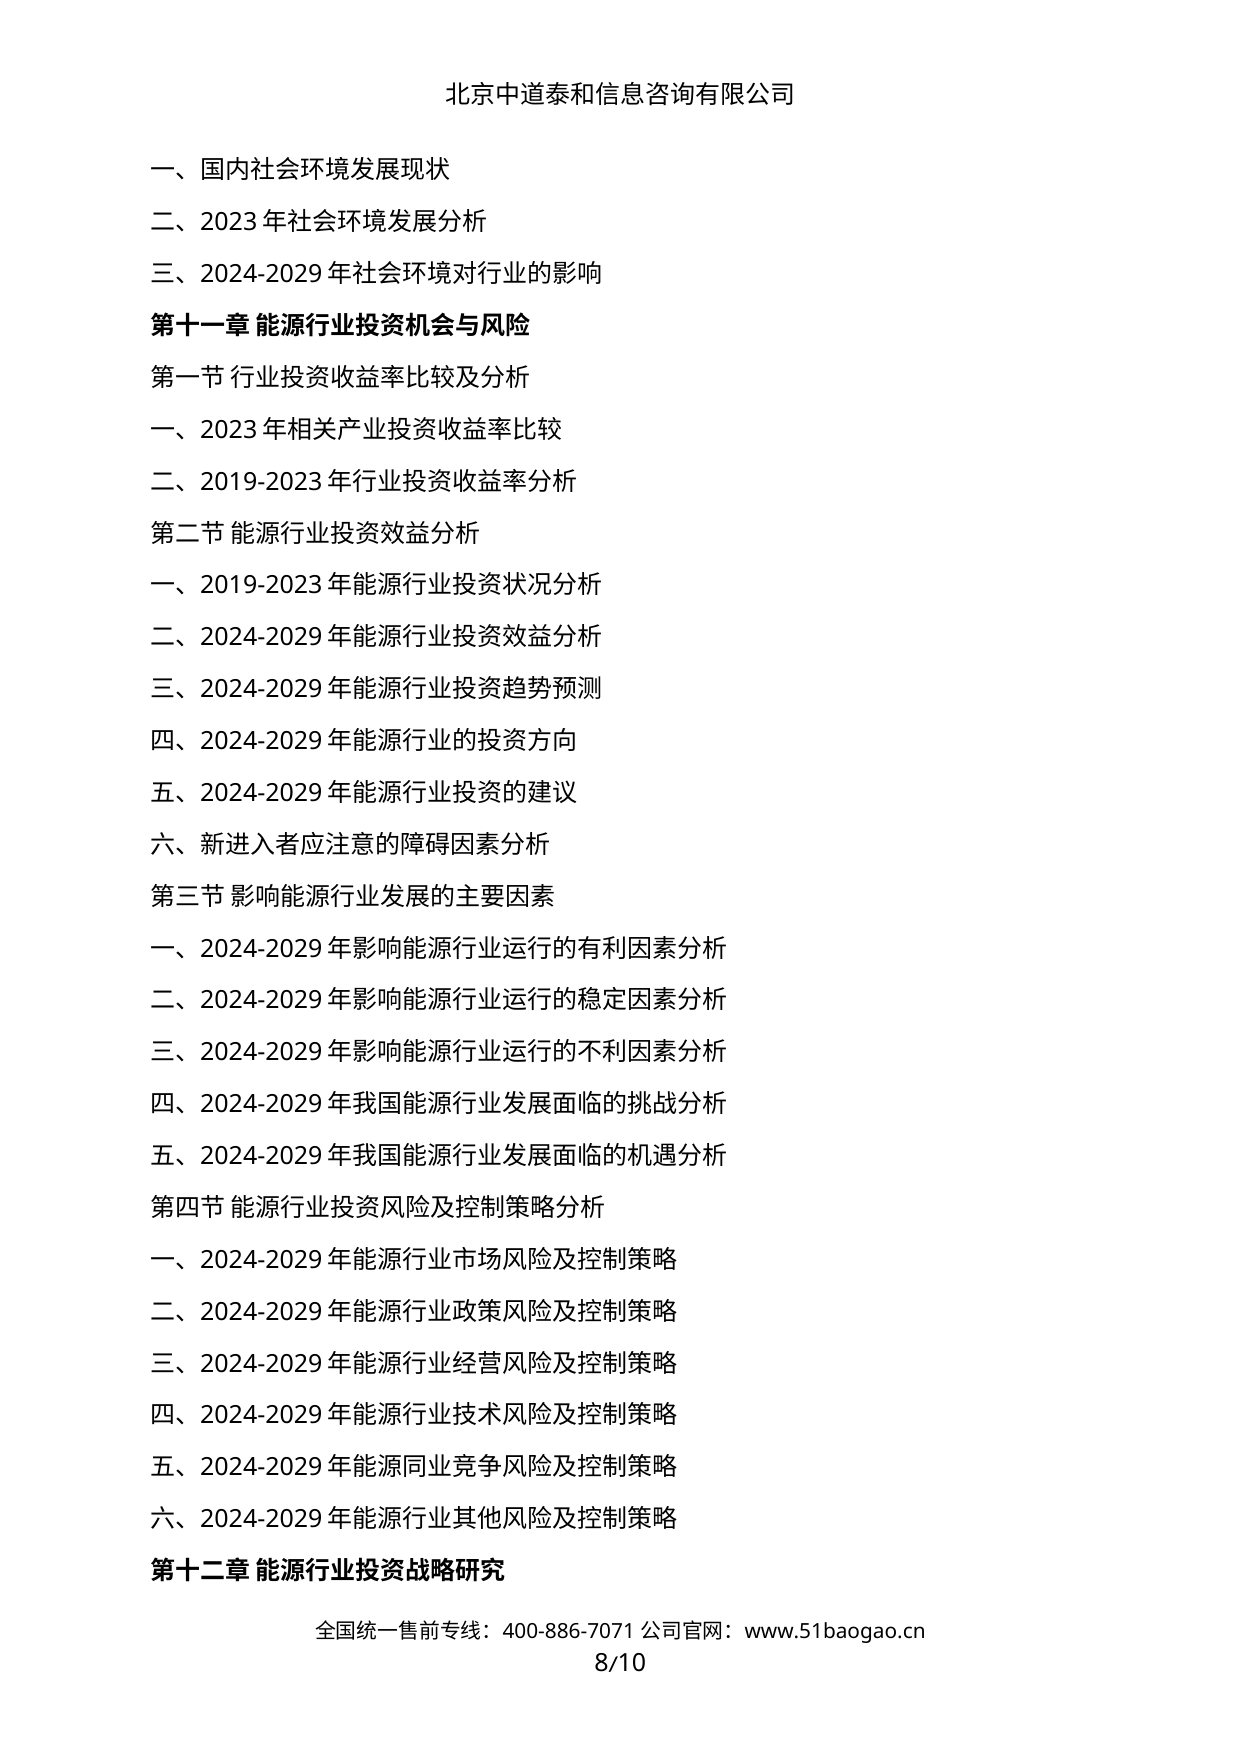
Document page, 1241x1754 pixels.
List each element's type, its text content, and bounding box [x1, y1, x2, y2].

text 第一节 行业投资收益率比较及分析 [150, 357, 1090, 394]
text 二、2019-2023年行业投资收益率分析 [150, 461, 1090, 497]
text 六、2024-2029年能源行业其他风险及控制策略 [150, 1499, 1090, 1535]
text 二、2024-2029年能源行业投资效益分析 [150, 617, 1090, 653]
text 一、国内社会环境发展现状 [150, 150, 1090, 186]
text 三、2024-2029年社会环境对行业的影响 [150, 254, 1090, 290]
text 第四节 能源行业投资风险及控制策略分析 [150, 1187, 1090, 1224]
text 五、2024-2029年能源行业投资的建议 [150, 772, 1090, 809]
text 一、2019-2023年能源行业投资状况分析 [150, 565, 1090, 601]
text 第二节 能源行业投资效益分析 [150, 513, 1090, 549]
text 四、2024-2029年能源行业的投资方向 [150, 721, 1090, 757]
text 二、2024-2029年能源行业政策风险及控制策略 [150, 1291, 1090, 1327]
text 第十二章 能源行业投资战略研究 [150, 1551, 1090, 1587]
text 二、2024-2029年影响能源行业运行的稳定因素分析 [150, 980, 1090, 1016]
text 五、2024-2029年能源同业竞争风险及控制策略 [150, 1447, 1090, 1483]
text 五、2024-2029年我国能源行业发展面临的机遇分析 [150, 1136, 1090, 1172]
text 三、2024-2029年能源行业经营风险及控制策略 [150, 1343, 1090, 1379]
text 一、2024-2029年影响能源行业运行的有利因素分析 [150, 928, 1090, 964]
text 三、2024-2029年能源行业投资趋势预测 [150, 669, 1090, 705]
text 一、2024-2029年能源行业市场风险及控制策略 [150, 1239, 1090, 1276]
text 第三节 影响能源行业发展的主要因素 [150, 876, 1090, 912]
text 第十一章 能源行业投资机会与风险 [150, 306, 1090, 342]
text 二、2023年社会环境发展分析 [150, 202, 1090, 238]
text 四、2024-2029年我国能源行业发展面临的挑战分析 [150, 1084, 1090, 1120]
text 一、2023年相关产业投资收益率比较 [150, 409, 1090, 446]
text 四、2024-2029年能源行业技术风险及控制策略 [150, 1395, 1090, 1431]
text 六、新进入者应注意的障碍因素分析 [150, 824, 1090, 861]
text 三、2024-2029年影响能源行业运行的不利因素分析 [150, 1032, 1090, 1068]
